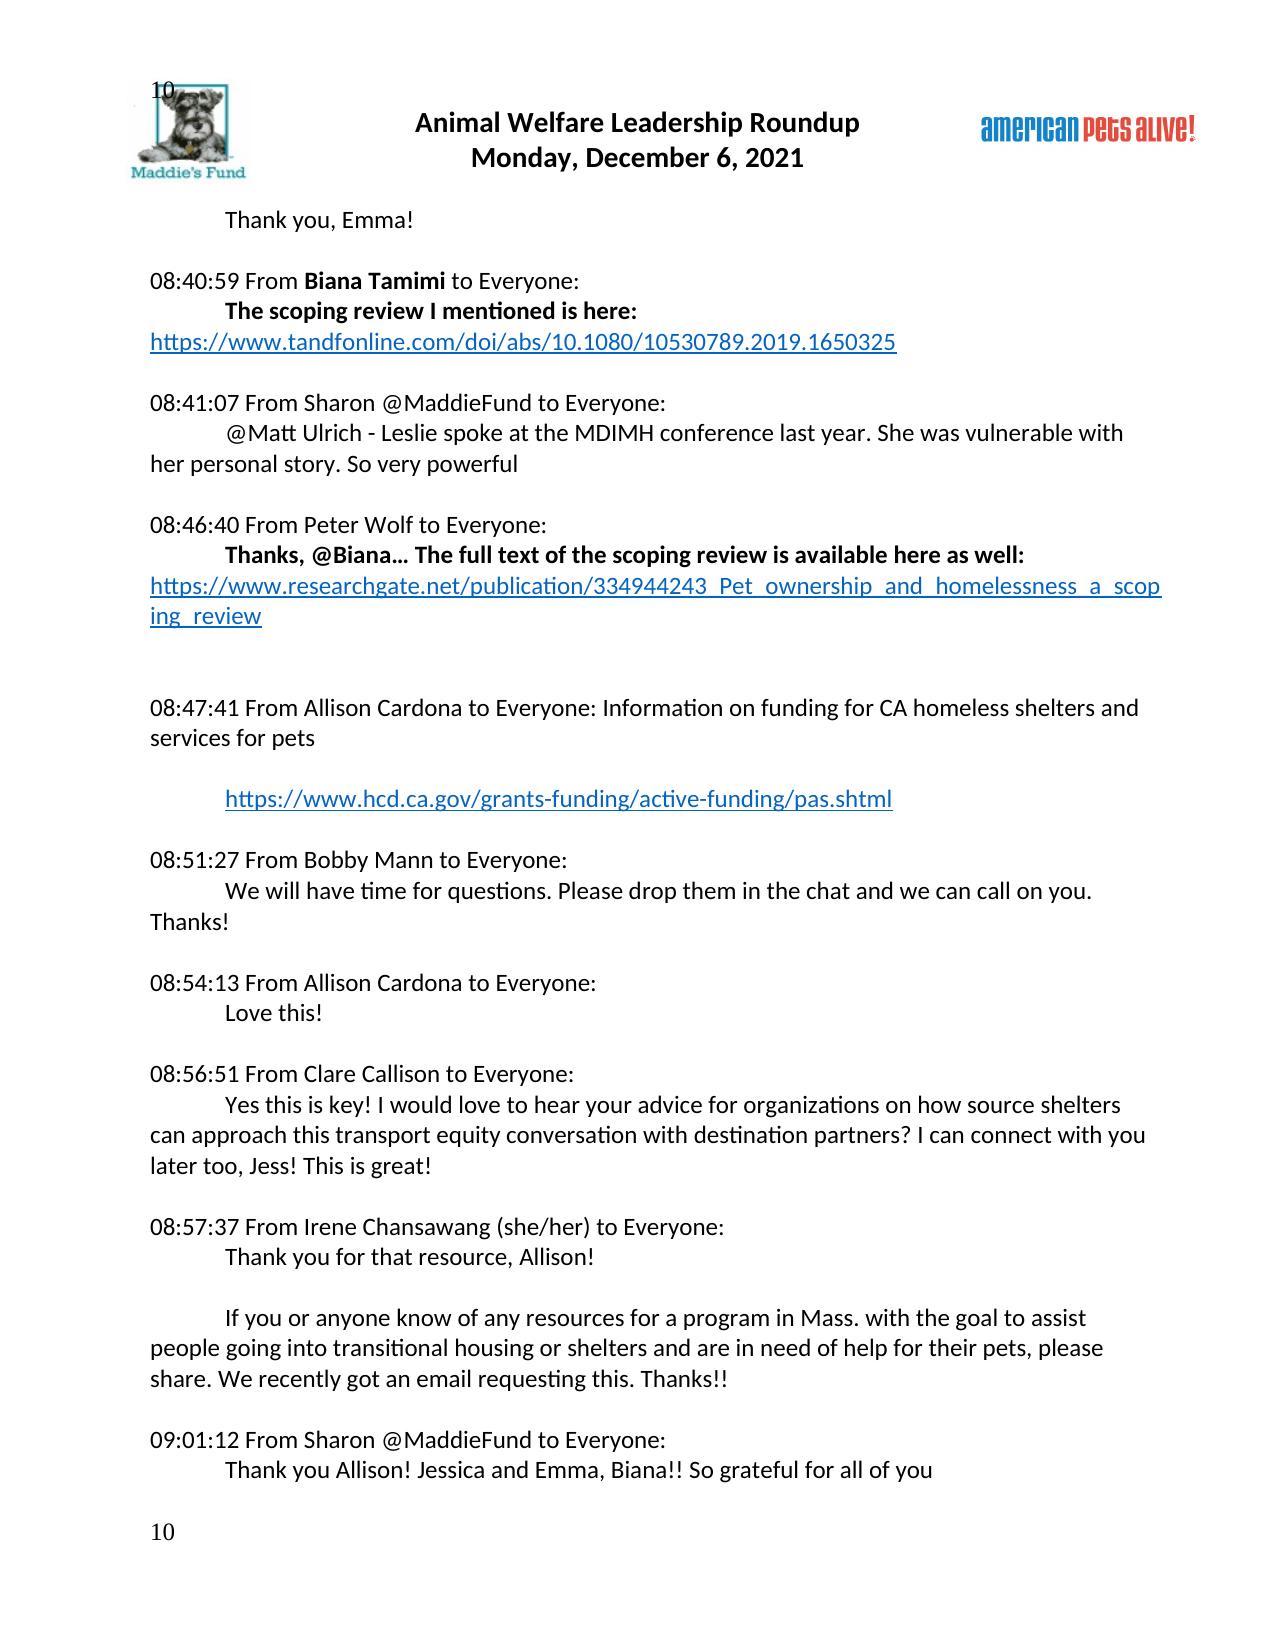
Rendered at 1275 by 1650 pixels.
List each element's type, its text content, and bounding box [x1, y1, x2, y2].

text Thank you for that resource, Allison! [150, 1241, 1162, 1272]
text 08:54:13 From Allison Cardona to Everyone: [150, 967, 1162, 997]
text Thanks, @Biana… The full text of the scoping review is available here as well: https://www.researchgate.net/publication/334944243_Pet_ownership_and_homelessness_a_scoping_review [150, 539, 1162, 596]
text We will have time for questions. Please drop them in the chat and we can call on you. Thanks! [150, 875, 1162, 936]
text 08:51:27 From Bobby Mann to Everyone: [150, 845, 1162, 875]
text 08:40:59 From Biana Tamimi to Everyone: [150, 265, 1162, 295]
text 08:56:51 From Clare Callison to Everyone: [150, 1058, 1162, 1089]
picture [971, 106, 1205, 153]
text 08:41:07 From Sharon @MaddieFund to Everyone: [150, 387, 1162, 417]
text 08:47:41 From Allison Cardona to Everyone: Information on funding for CA homeless shelters and services for pets [150, 692, 1162, 753]
text 09:01:12 From Sharon @MaddieFund to Everyone: [150, 1424, 1162, 1454]
text If you or anyone know of any resources for a program in Mass. with the goal to assist people going into transitional housing or shelters and are in need of help for their pets, please share. We recently got an email requesting this. Thanks!! [150, 1302, 1162, 1393]
text Love this! [150, 997, 1162, 1028]
text Thank you, Emma! [150, 204, 1162, 234]
text 08:46:40 From Peter Wolf to Everyone: [150, 509, 1162, 539]
text Yes this is key! I would love to hear your advice for organizations on how source shelters can approach this transport equity conversation with destination partners? I can connect with you later too, Jess! This is great! [150, 1089, 1162, 1180]
text @Matt Ulrich - Leslie spoke at the MDIMH conference last year. She was vulnerable with her personal story. So very powerful [150, 417, 1162, 478]
picture [125, 78, 253, 185]
text 08:57:37 From Irene Chansawang (she/her) to Everyone: [150, 1211, 1162, 1241]
text Thank you Allison! Jessica and Emma, Biana!! So grateful for all of you [150, 1454, 1162, 1485]
text The scoping review I mentioned is here: https://www.tandfonline.com/doi/abs/10.1080/10530789.2019.1650325 [150, 295, 1162, 356]
text https://www.hcd.ca.gov/grants-funding/active-funding/pas.shtml [150, 784, 1162, 814]
text Thanks, @Biana… The full text of the scoping review is available here as well: https://www.researchgate.net/publication/334944243_Pet_ownership_and_homelessness_a_scoping_review [150, 598, 1162, 631]
